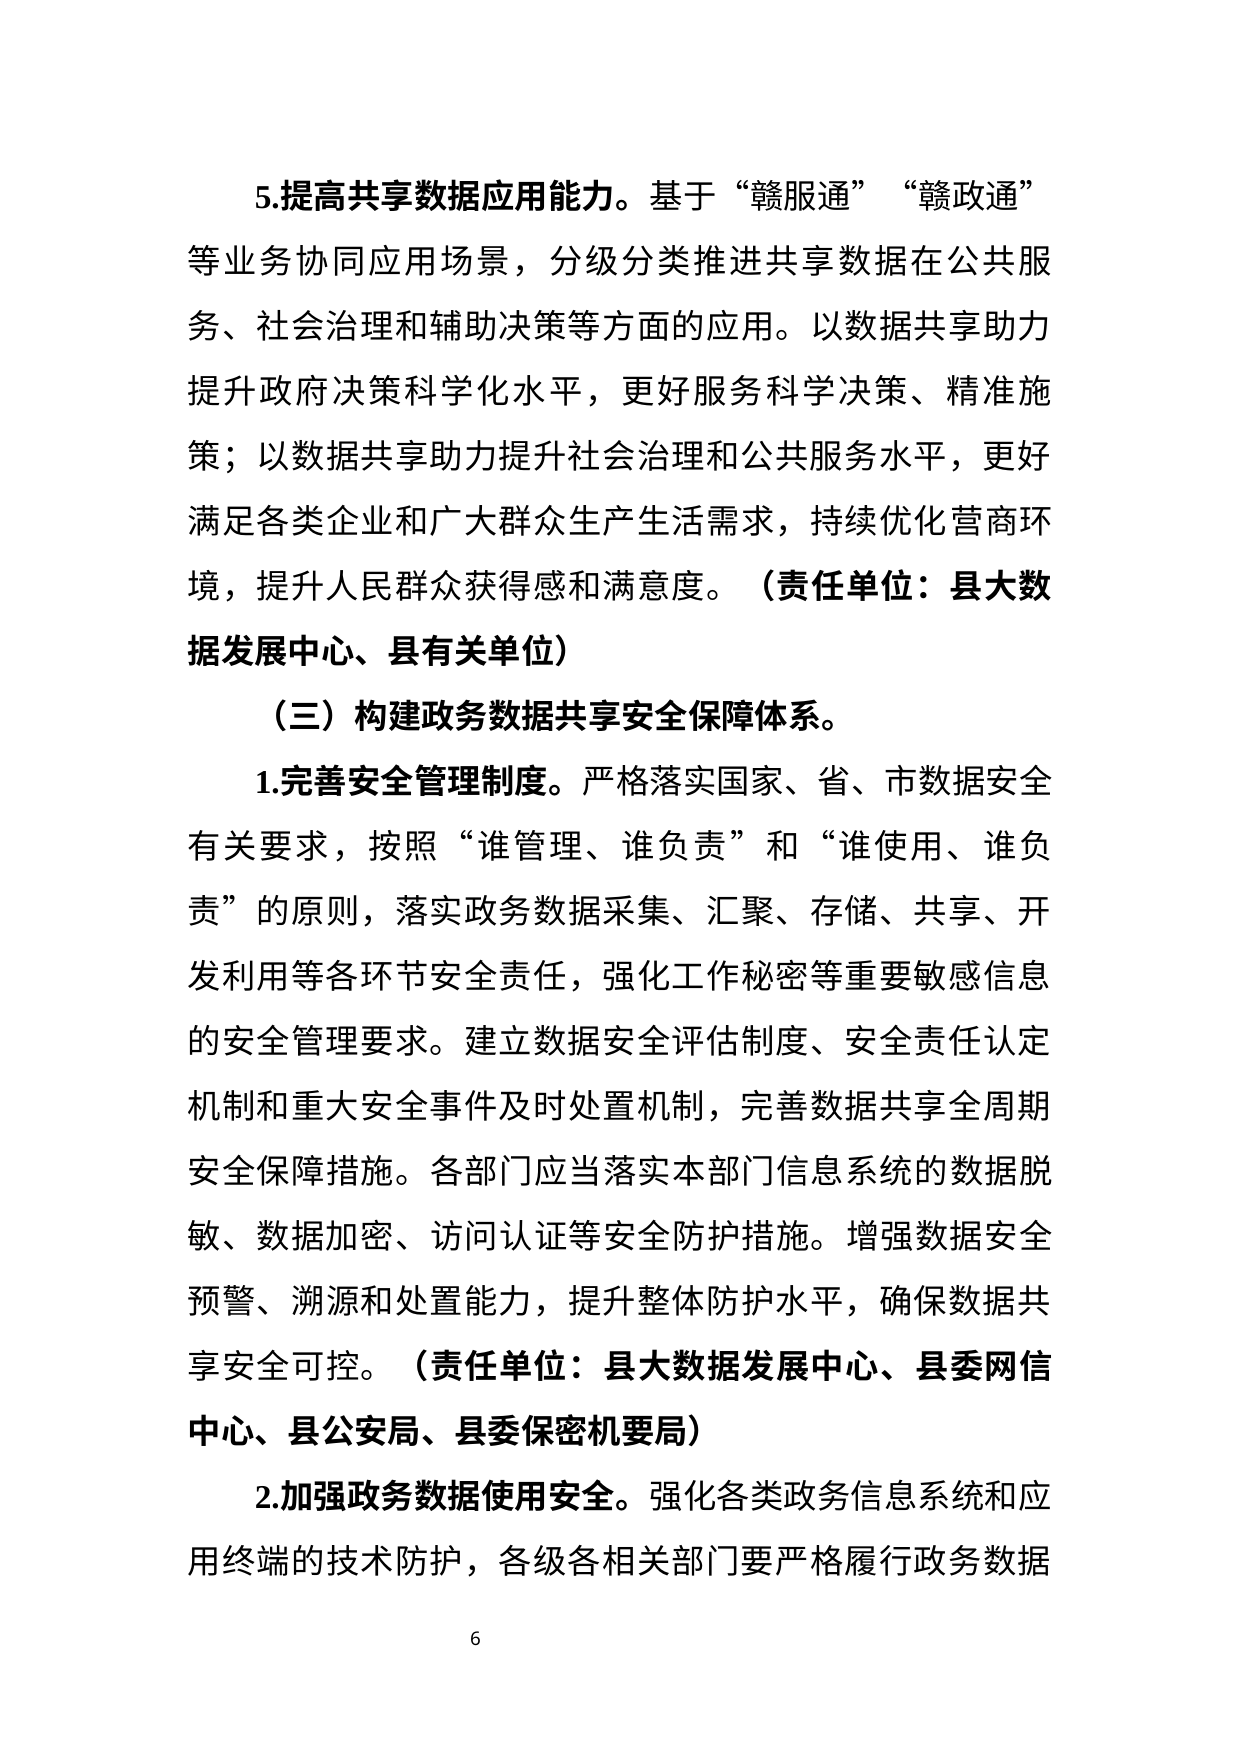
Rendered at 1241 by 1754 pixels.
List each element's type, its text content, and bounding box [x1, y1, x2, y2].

text 1.完善安全管理制度。严格落实国家、省、市数据安全有关要求，按照“谁管理、谁负责”和“谁使用、谁负责”的原则，落实政务数据采集、汇聚、存储、共享、开发利用等各环节安全责任，强化工作秘密等重要敏感信息的安全管理要求。建立数据安全评估制度、安全责任认定机制和重大安全事件及时处置机制，完善数据共享全周期安全保障措施。各部门应当落实本部门信息系统的数据脱敏、数据加密、访问认证等安全防护措施。增强数据安全预警、溯源和处置能力，提升整体防护水平，确保数据共享安全可控。（责任单位：县大数据发展中心、县委网信中心、县公安局、县委保密机要局） [187, 747, 1053, 1462]
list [187, 1462, 1053, 1592]
list 5.提高共享数据应用能力。基于“赣服通”“赣政通”等业务协同应用场景，分级分类推进共享数据在公共服务、社会治理和辅助决策等方面的应用。以数据共享助力提升政府决策科学化水平，更好服务科学决策、精准施策；以数据共享助力提升社会治理和公共服务水平，更好满足各类企业和广大群众生产生活需求，持续优化营商环境，提升人民群众获得感和满意度。（责任单位：县大数据发展中心、县有关单位） [187, 162, 1053, 682]
text （三）构建政务数据共享安全保障体系。 [187, 682, 1053, 747]
